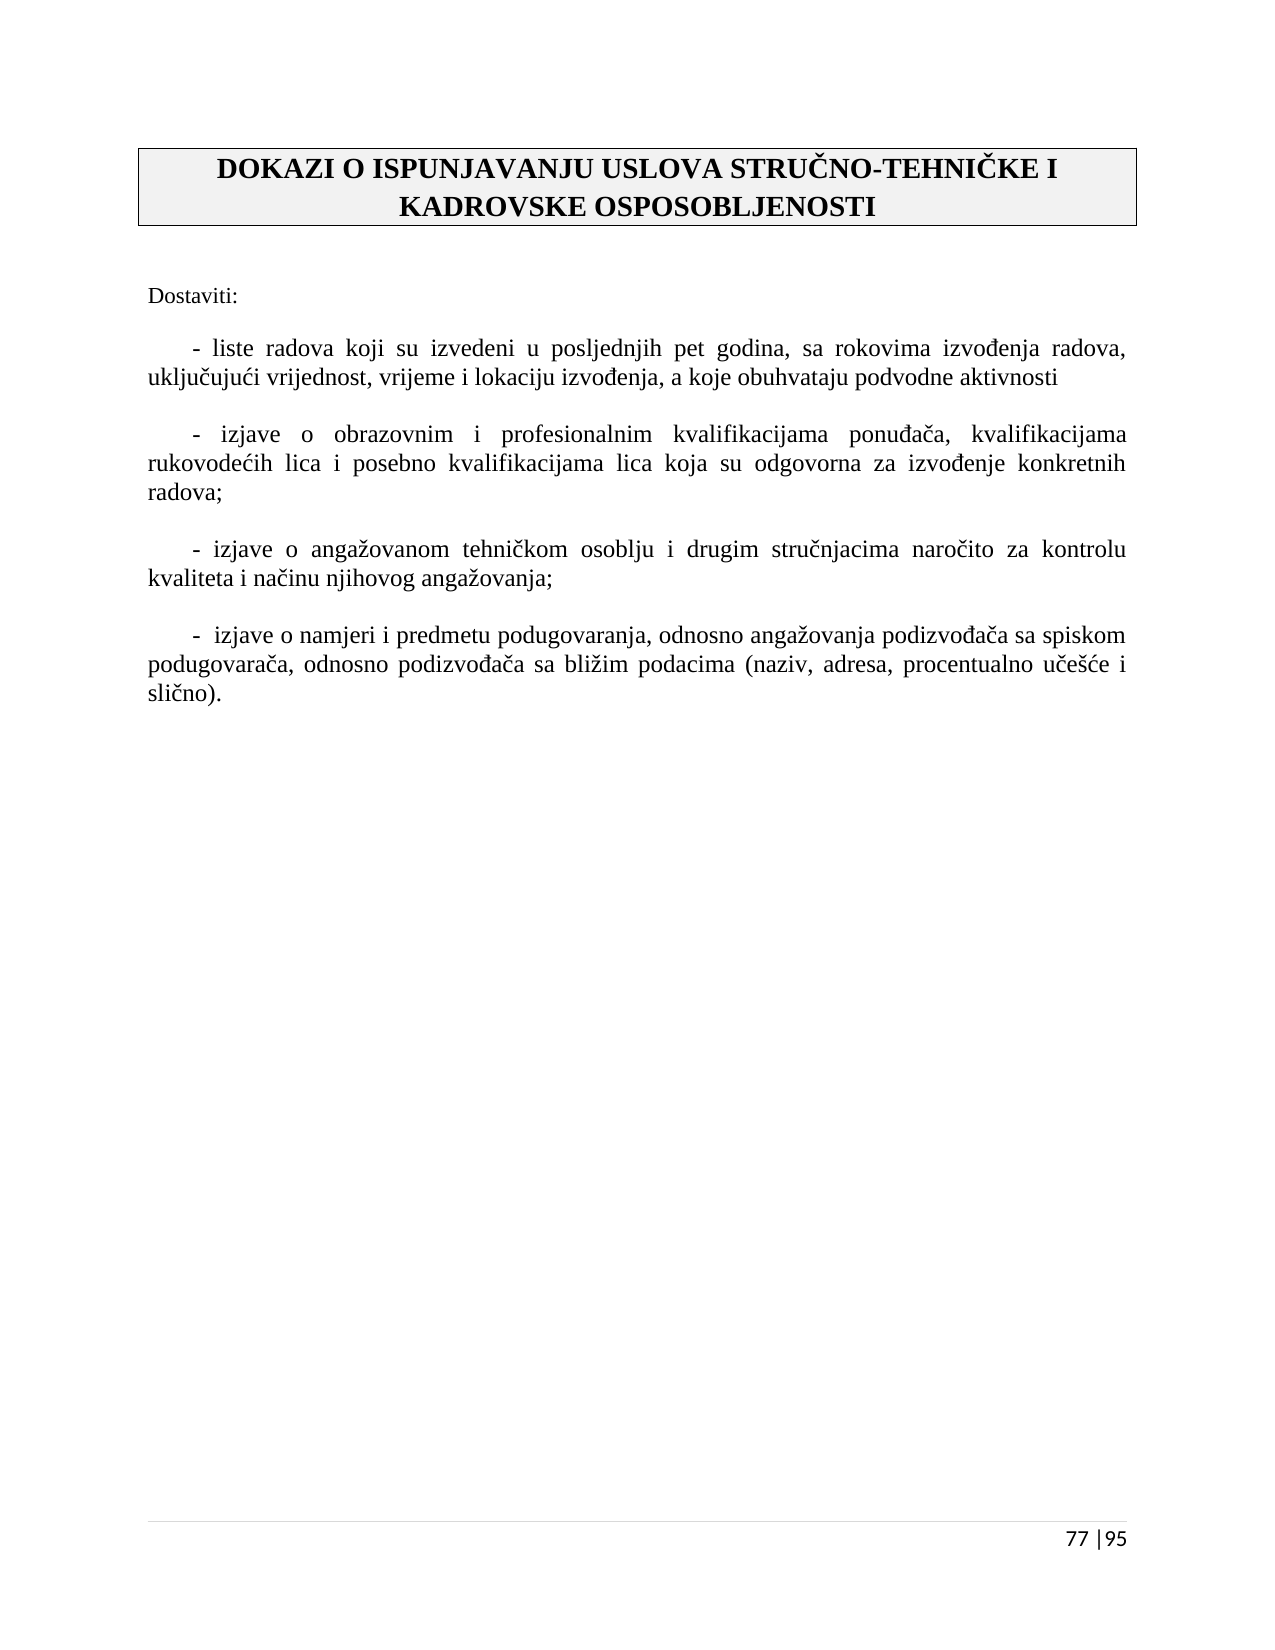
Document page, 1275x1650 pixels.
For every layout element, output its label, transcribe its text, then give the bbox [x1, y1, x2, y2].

text - izjave o namjeri i predmetu podugovaranja, odnosno angažovanja podizvođača sa spiskom podugovarača, odnosno podizvođača sa bližim podacima (naziv, adresa, procentualno učešće i slično). [148, 621, 1127, 707]
subtitle DOKAZI O ISPUNJAVANJU USLOVA STRUČNO-TEHNIČKE I KADROVSKE OSPOSOBLJENOSTI [139, 149, 1136, 225]
text - izjave o obrazovnim i profesionalnim kvalifikacijama ponuđača, kvalifikacijama rukovodećih lica i posebno kvalifikacijama lica koja su odgovorna za izvođenje konkretnih radova; [148, 419, 1127, 506]
text Dostaviti: [148, 282, 1127, 308]
text - liste radova koji su izvedeni u posljednjih pet godina, sa rokovima izvođenja radova, uključujući vrijednost, vrijeme i lokaciju izvođenja, a koje obuhvataju podvodne aktivnosti [148, 333, 1127, 391]
text - izjave o angažovanom tehničkom osoblju i drugim stručnjacima naročito za kontrolu kvaliteta i načinu njihovog angažovanja; [148, 534, 1127, 592]
